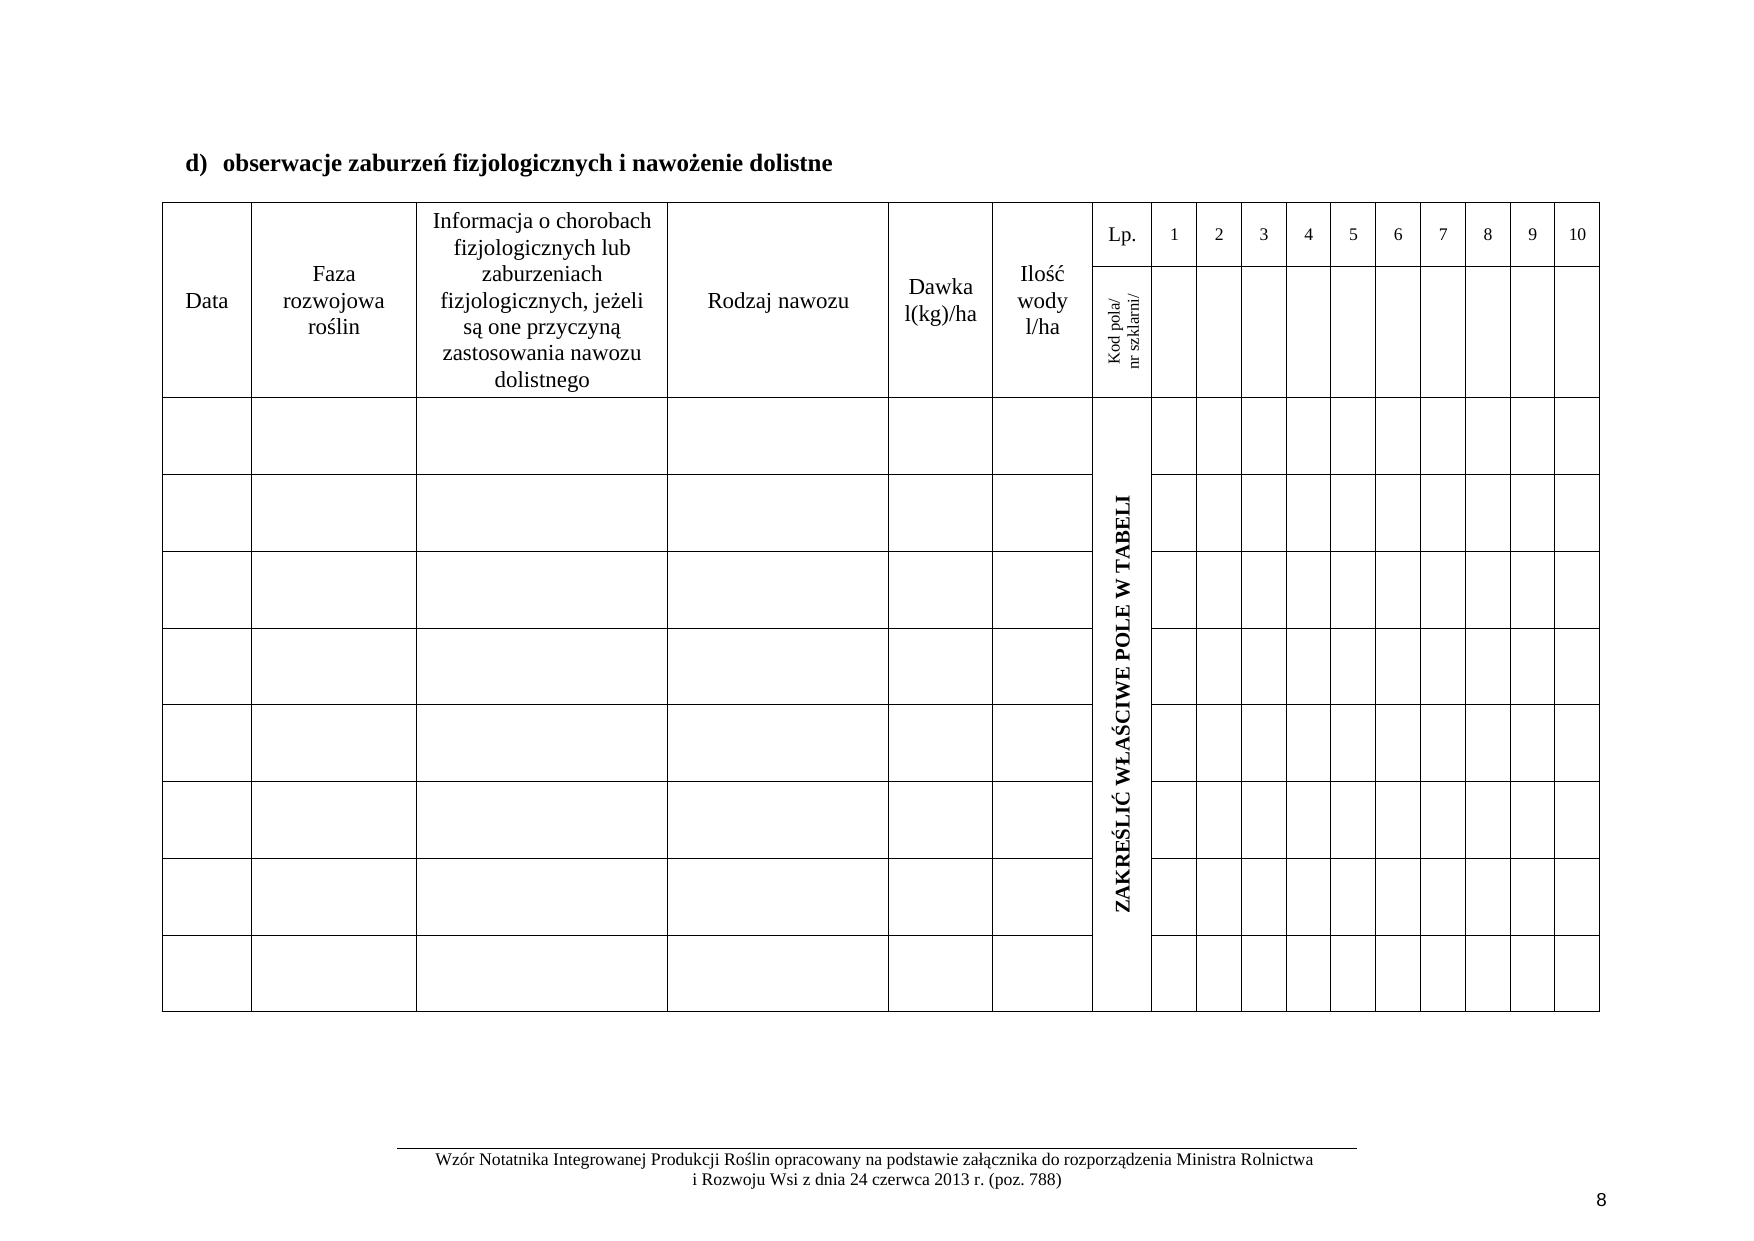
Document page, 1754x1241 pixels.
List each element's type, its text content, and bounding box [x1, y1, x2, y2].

table_cell [1242, 936, 1286, 1011]
table_cell [1466, 398, 1510, 474]
table_cell [1511, 629, 1554, 704]
table_cell [1511, 782, 1554, 858]
table_cell [417, 629, 667, 704]
table_cell [1242, 859, 1286, 934]
table_cell [1331, 552, 1375, 627]
table_cell [668, 398, 888, 474]
table_cell [1331, 629, 1375, 704]
table_cell [1152, 398, 1196, 474]
table_cell [1466, 552, 1510, 627]
table_cell [668, 936, 888, 1011]
table_cell [668, 475, 888, 551]
table_cell [252, 629, 416, 704]
table_cell [1421, 267, 1465, 397]
table_cell [1511, 859, 1554, 934]
table_cell [163, 705, 251, 781]
table_header 6 [1376, 203, 1420, 266]
table_cell [1287, 267, 1330, 397]
table_cell [1376, 705, 1420, 781]
table_cell [1287, 705, 1330, 781]
table_cell [668, 552, 888, 627]
table_cell [1152, 475, 1196, 551]
table_cell [1511, 267, 1554, 397]
table_cell [668, 782, 888, 858]
table_cell [163, 552, 251, 627]
table_cell [668, 629, 888, 704]
table_cell [1466, 475, 1510, 551]
table_header 2 [1197, 203, 1241, 266]
table_cell [1511, 705, 1554, 781]
table_cell [163, 936, 251, 1011]
table_cell [889, 398, 992, 474]
table_cell [1197, 267, 1241, 397]
table_header Data [163, 203, 251, 397]
table_cell [1242, 782, 1286, 858]
table_header 5 [1331, 203, 1375, 266]
table_cell [1511, 552, 1554, 627]
table_cell [252, 552, 416, 627]
table_cell [1242, 552, 1286, 627]
table_cell [1331, 782, 1375, 858]
table_cell [1376, 936, 1420, 1011]
table_cell [1331, 936, 1375, 1011]
table_cell [252, 936, 416, 1011]
table_cell [417, 398, 667, 474]
table_cell [1152, 552, 1196, 627]
table_header 1 [1152, 203, 1196, 266]
table_cell [252, 705, 416, 781]
table_cell [1466, 629, 1510, 704]
table_header 8 [1466, 203, 1510, 266]
table_cell [417, 936, 667, 1011]
table_cell [252, 475, 416, 551]
table_cell [417, 705, 667, 781]
table_cell [1242, 705, 1286, 781]
table_cell [993, 782, 1092, 858]
table_header 7 [1421, 203, 1465, 266]
table_cell [1242, 267, 1286, 397]
table_cell [1555, 475, 1599, 551]
table_cell [1331, 398, 1375, 474]
table_cell [1287, 936, 1330, 1011]
table_cell [1466, 936, 1510, 1011]
table_header Faza rozwojowa roślin [252, 203, 416, 397]
table_cell [1376, 267, 1420, 397]
table_header 4 [1287, 203, 1330, 266]
table_cell [1287, 859, 1330, 934]
table_cell [1555, 859, 1599, 934]
table_cell [163, 859, 251, 934]
table_cell [1287, 782, 1330, 858]
table_cell [1242, 475, 1286, 551]
table_cell [1331, 705, 1375, 781]
table_cell [1152, 267, 1196, 397]
table_cell [1511, 398, 1554, 474]
table_cell [668, 705, 888, 781]
table_header Dawka l(kg)/ha [889, 203, 992, 397]
table_cell [1376, 782, 1420, 858]
table_header Lp. [1093, 203, 1151, 266]
table_cell [417, 782, 667, 858]
table_header Informacja o chorobach fizjologicznych lub zaburzeniach fizjologicznych, jeżeli są one przyczyną zastosowania nawozu dolistnego [417, 203, 667, 397]
table_cell [1152, 629, 1196, 704]
table_cell [1376, 629, 1420, 704]
table_cell [1197, 782, 1241, 858]
table_cell [417, 475, 667, 551]
table_cell [1511, 936, 1554, 1011]
table_cell [1421, 705, 1465, 781]
table_cell [252, 782, 416, 858]
table_cell [1331, 859, 1375, 934]
table_cell [1421, 936, 1465, 1011]
table_cell [1197, 705, 1241, 781]
table_cell [1287, 552, 1330, 627]
table_cell [993, 859, 1092, 934]
table_cell [993, 629, 1092, 704]
table_cell [1152, 859, 1196, 934]
table_cell [1421, 629, 1465, 704]
table_header 3 [1242, 203, 1286, 266]
table_cell [163, 629, 251, 704]
table_cell [1242, 629, 1286, 704]
table_cell [1466, 782, 1510, 858]
table_cell [668, 859, 888, 934]
table_cell [1242, 398, 1286, 474]
table_cell [1197, 859, 1241, 934]
table_cell [1555, 552, 1599, 627]
table_cell [889, 705, 992, 781]
table_header Ilość wody l/ha [993, 203, 1092, 397]
table_cell [1466, 705, 1510, 781]
table_cell [993, 936, 1092, 1011]
table_cell [1555, 936, 1599, 1011]
table_cell [1421, 475, 1465, 551]
list obserwacje zaburzeń fizjologicznych i nawożenie dolistne [185, 148, 1606, 176]
table_cell [1152, 936, 1196, 1011]
table_cell [252, 859, 416, 934]
table_cell [889, 859, 992, 934]
table_header 9 [1511, 203, 1554, 266]
table_cell [163, 475, 251, 551]
table_cell [993, 705, 1092, 781]
table_cell [1376, 398, 1420, 474]
table_cell [1466, 267, 1510, 397]
table_cell [993, 552, 1092, 627]
table_cell [993, 475, 1092, 551]
table_cell [163, 782, 251, 858]
table_cell [993, 398, 1092, 474]
table_cell [1466, 859, 1510, 934]
table_cell [1421, 398, 1465, 474]
table_cell ZAKREŚLIĆ WŁAŚCIWE POLE W TABELI [1093, 398, 1151, 1011]
table_cell [252, 398, 416, 474]
table_cell [1197, 629, 1241, 704]
table_cell [1555, 398, 1599, 474]
table_cell [1287, 629, 1330, 704]
table_cell [1555, 782, 1599, 858]
table_cell Kod pola/ nr szklarni/ tunelu [1093, 267, 1151, 397]
table_cell [1287, 475, 1330, 551]
table_cell [1197, 936, 1241, 1011]
table_cell [163, 398, 251, 474]
table_cell [1152, 705, 1196, 781]
table_cell [1376, 859, 1420, 934]
table_cell [889, 936, 992, 1011]
table_cell [1555, 629, 1599, 704]
table_cell [417, 859, 667, 934]
table_cell [1421, 859, 1465, 934]
table_cell [1331, 475, 1375, 551]
table_cell [889, 629, 992, 704]
table_cell [1376, 552, 1420, 627]
table_cell [889, 782, 992, 858]
table_cell [889, 475, 992, 551]
table_cell [1197, 398, 1241, 474]
table_cell [1421, 552, 1465, 627]
table_cell [1421, 782, 1465, 858]
table_cell [1152, 782, 1196, 858]
table_cell [1555, 267, 1599, 397]
table_cell [417, 552, 667, 627]
table_cell [1287, 398, 1330, 474]
table_cell [889, 552, 992, 627]
table_header 10 [1555, 203, 1599, 266]
table_cell [1376, 475, 1420, 551]
table_cell [1197, 552, 1241, 627]
table_header Rodzaj nawozu [668, 203, 888, 397]
table_cell [1331, 267, 1375, 397]
table_cell [1197, 475, 1241, 551]
table_cell [1511, 475, 1554, 551]
table_cell [1555, 705, 1599, 781]
